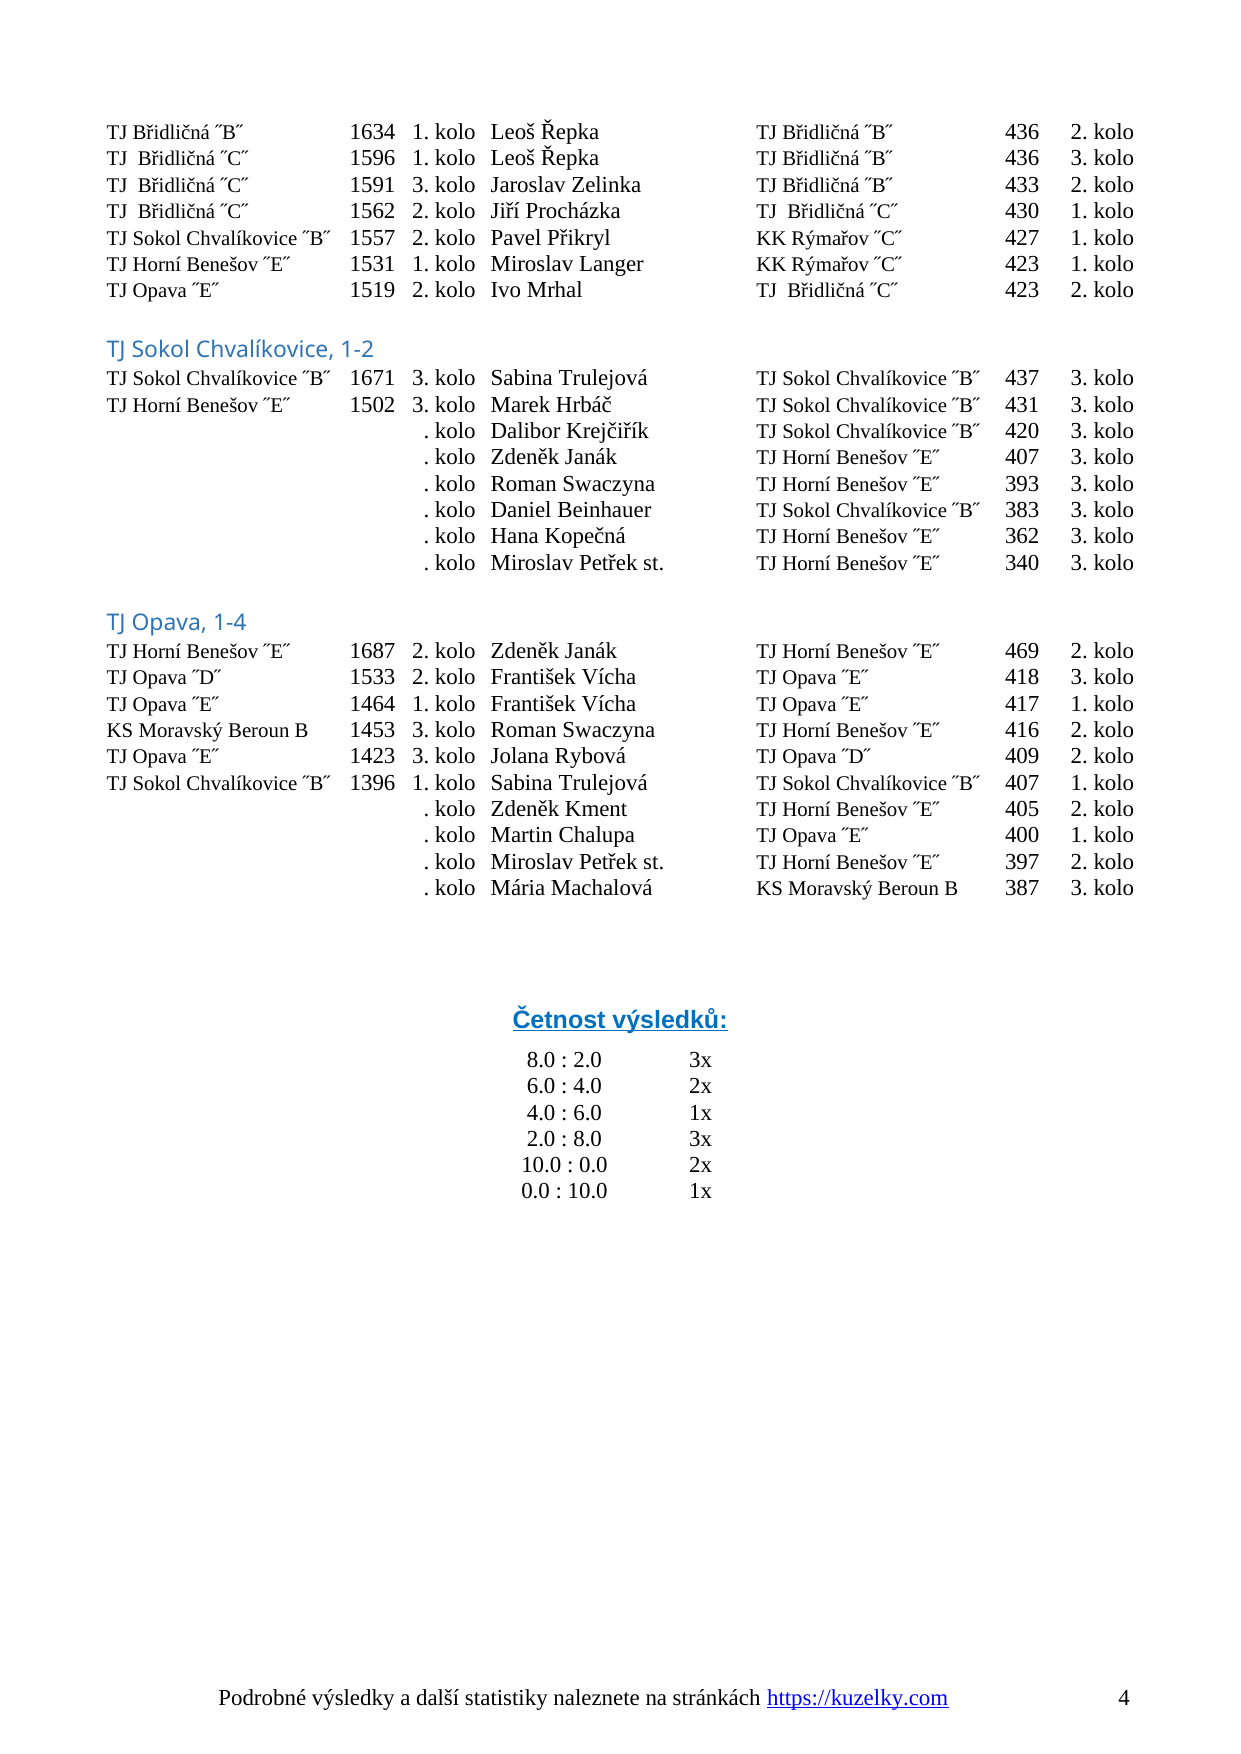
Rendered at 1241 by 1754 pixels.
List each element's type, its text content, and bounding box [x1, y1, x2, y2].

text 0.0 : 10.0 1x [106, 1178, 1134, 1204]
text . kolo Miroslav Petřek st. TJ Horní Benešov ˝E˝ 340 3. kolo [106, 549, 1134, 575]
text 10.0 : 0.0 2x [106, 1151, 1134, 1178]
text TJ Břidličná ˝C˝ 1562 2. kolo Jiří Procházka TJ Břidličná ˝C˝ 430 1. kolo [106, 197, 1134, 223]
text TJ Sokol Chvalíkovice ˝B˝ 1396 1. kolo Sabina Trulejová TJ Sokol Chvalíkovice ˝B˝ 407 1. kolo [106, 769, 1134, 795]
subtitle TJ Sokol Chvalíkovice, 1-2 [106, 333, 1134, 364]
text . kolo Miroslav Petřek st. TJ Horní Benešov ˝E˝ 397 2. kolo [106, 848, 1134, 874]
text TJ Břidličná ˝C˝ 1596 1. kolo Leoš Řepka TJ Břidličná ˝B˝ 436 3. kolo [106, 144, 1134, 171]
text 8.0 : 2.0 3x [106, 1046, 1134, 1072]
text 4.0 : 6.0 1x [106, 1098, 1134, 1125]
text KS Moravský Beroun B 1453 3. kolo Roman Swaczyna TJ Horní Benešov ˝E˝ 416 2. kolo [106, 716, 1134, 742]
text TJ Opava ˝E˝ 1464 1. kolo František Vícha TJ Opava ˝E˝ 417 1. kolo [106, 690, 1134, 716]
text TJ Opava ˝E˝ 1423 3. kolo Jolana Rybová TJ Opava ˝D˝ 409 2. kolo [106, 742, 1134, 769]
text . kolo Mária Machalová KS Moravský Beroun B 387 3. kolo [106, 874, 1134, 901]
text TJ Břidličná ˝C˝ 1591 3. kolo Jaroslav Zelinka TJ Břidličná ˝B˝ 433 2. kolo [106, 171, 1134, 197]
text TJ Břidličná ˝B˝ 1634 1. kolo Leoš Řepka TJ Břidličná ˝B˝ 436 2. kolo [106, 118, 1134, 144]
text . kolo Roman Swaczyna TJ Horní Benešov ˝E˝ 393 3. kolo [106, 470, 1134, 496]
text 6.0 : 4.0 2x [106, 1072, 1134, 1098]
text TJ Horní Benešov ˝E˝ 1502 3. kolo Marek Hrbáč TJ Sokol Chvalíkovice ˝B˝ 431 3. kolo [106, 391, 1134, 417]
text . kolo Zdeněk Janák TJ Horní Benešov ˝E˝ 407 3. kolo [106, 443, 1134, 470]
text 2.0 : 8.0 3x [106, 1125, 1134, 1151]
text . kolo Zdeněk Kment TJ Horní Benešov ˝E˝ 405 2. kolo [106, 795, 1134, 821]
text TJ Opava ˝D˝ 1533 2. kolo František Vícha TJ Opava ˝E˝ 418 3. kolo [106, 663, 1134, 690]
text . kolo Dalibor Krejčiřík TJ Sokol Chvalíkovice ˝B˝ 420 3. kolo [106, 417, 1134, 443]
text Četnost výsledků: [94, 1004, 1145, 1033]
subtitle TJ Opava, 1-4 [106, 606, 1134, 637]
text TJ Sokol Chvalíkovice ˝B˝ 1671 3. kolo Sabina Trulejová TJ Sokol Chvalíkovice ˝B˝ 437 3. kolo [106, 364, 1134, 391]
text . kolo Daniel Beinhauer TJ Sokol Chvalíkovice ˝B˝ 383 3. kolo [106, 496, 1134, 522]
text . kolo Hana Kopečná TJ Horní Benešov ˝E˝ 362 3. kolo [106, 522, 1134, 549]
text TJ Opava ˝E˝ 1519 2. kolo Ivo Mrhal TJ Břidličná ˝C˝ 423 2. kolo [106, 276, 1134, 303]
text TJ Sokol Chvalíkovice ˝B˝ 1557 2. kolo Pavel Přikryl KK Rýmařov ˝C˝ 427 1. kolo [106, 223, 1134, 250]
text TJ Horní Benešov ˝E˝ 1531 1. kolo Miroslav Langer KK Rýmařov ˝C˝ 423 1. kolo [106, 250, 1134, 276]
text . kolo Martin Chalupa TJ Opava ˝E˝ 400 1. kolo [106, 821, 1134, 848]
text TJ Horní Benešov ˝E˝ 1687 2. kolo Zdeněk Janák TJ Horní Benešov ˝E˝ 469 2. kolo [106, 637, 1134, 663]
